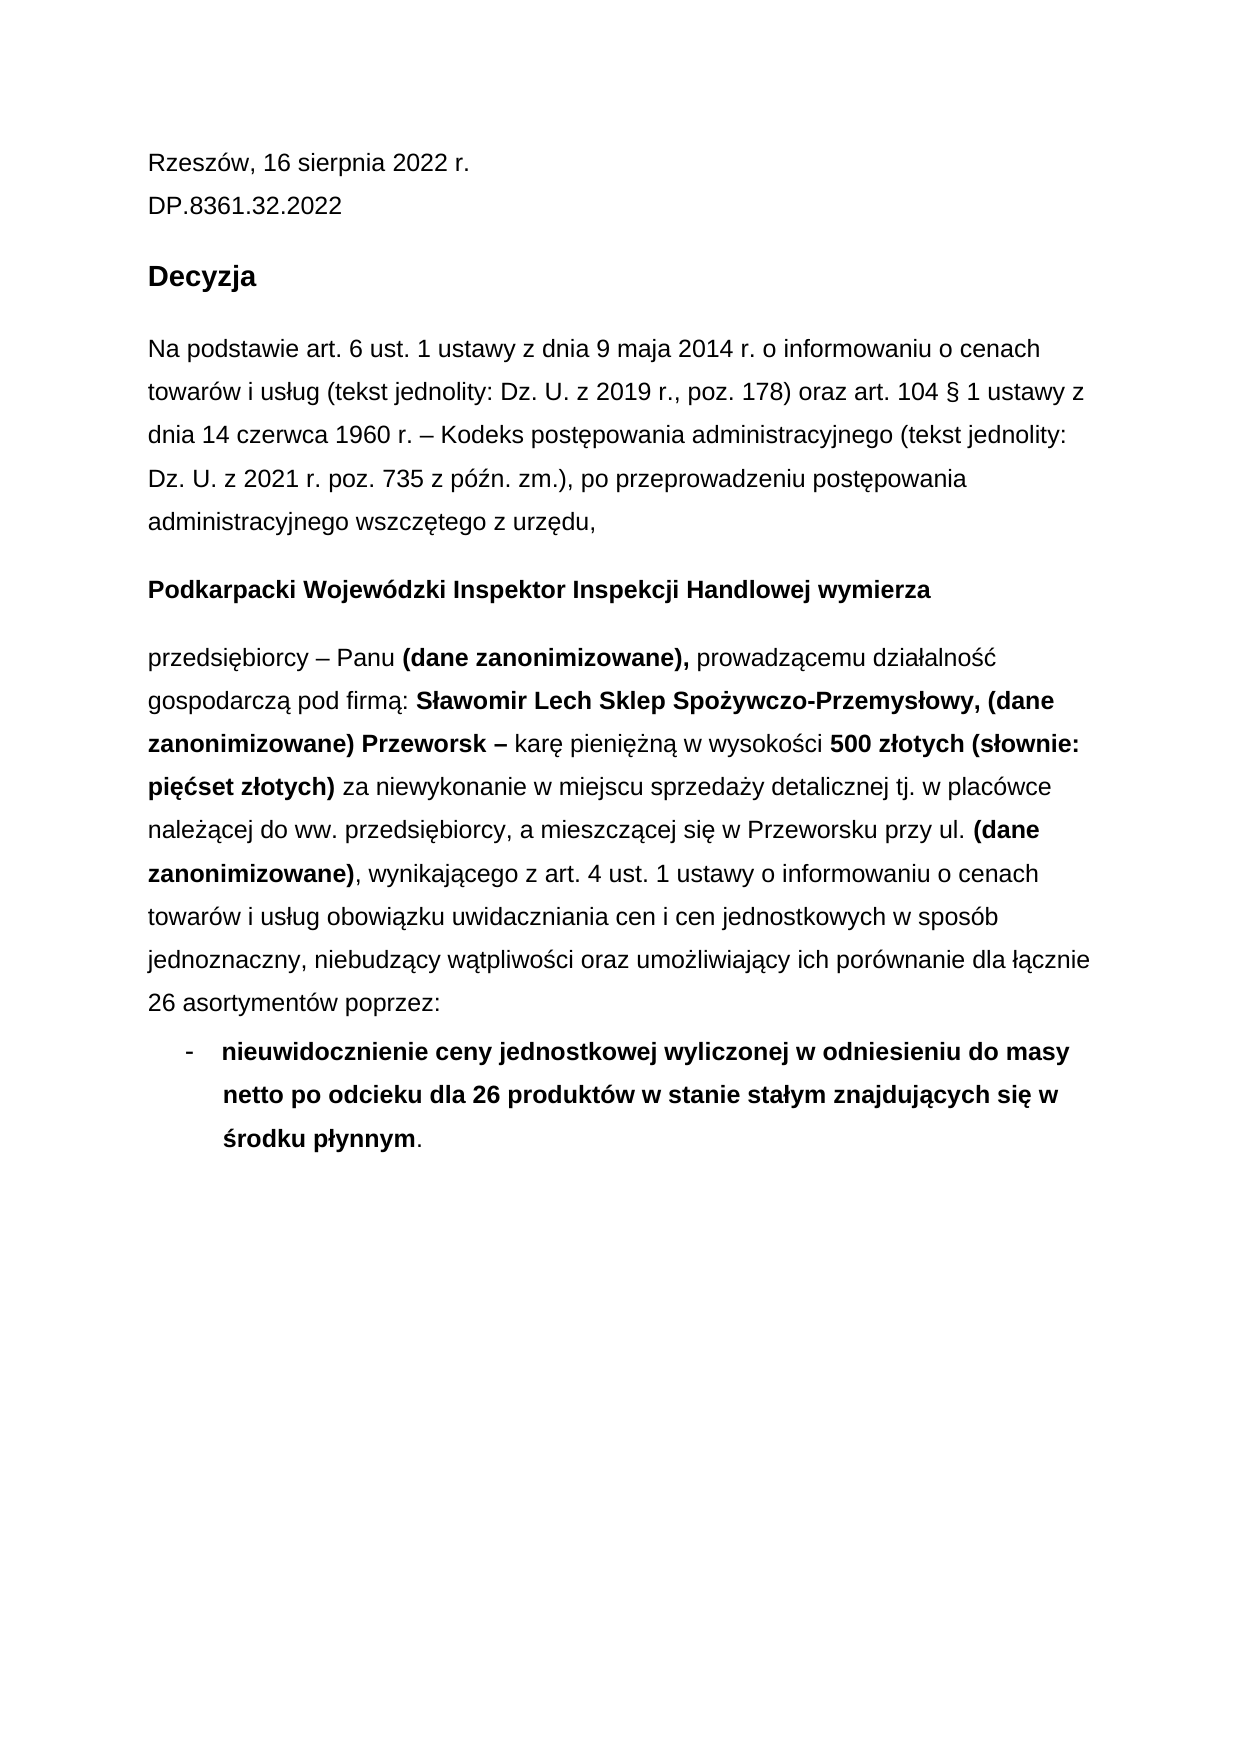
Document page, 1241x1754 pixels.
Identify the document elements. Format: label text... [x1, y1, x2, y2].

list nieuwidocznienie ceny jednostkowej wyliczonej w odniesieniu do masy netto po odcieku dla 26 produktów w stanie stałym znajdujących się w środku płynnym. [185, 1037, 1093, 1152]
subtitle Podkarpacki Wojewódzki Inspektor Inspekcji Handlowej wymierza [148, 575, 1093, 603]
text Rzeszów, 16 sierpnia 2022 r. [148, 148, 1093, 176]
text Na podstawie art. 6 ust. 1 ustawy z dnia 9 maja 2014 r. o informowaniu o cenach towarów i usług (tekst jednolity: Dz. U. z 2019 r., poz. 178) oraz art. 104 § 1 ustawy z dnia 14 czerwca 1960 r. – Kodeks postępowania administracyjnego (tekst jednolity: Dz. U. z 2021 r. poz. 735 z późn. zm.), po przeprowadzeniu postępowania administracyjnego wszczętego z urzędu, [148, 334, 1093, 535]
text przedsiębiorcy – Panu (dane zanonimizowane), prowadzącemu działalność gospodarczą pod firmą: Sławomir Lech Sklep Spożywczo-Przemysłowy, (dane zanonimizowane) Przeworsk – karę pieniężną w wysokości 500 złotych (słownie: pięćset złotych) za niewykonanie w miejscu sprzedaży detalicznej tj. w placówce należącej do ww. przedsiębiorcy, a mieszczącej się w Przeworsku przy ul. (dane zanonimizowane), wynikającego z art. 4 ust. 1 ustawy o informowaniu o cenach towarów i usług obowiązku uwidaczniania cen i cen jednostkowych w sposób jednoznaczny, niebudzący wątpliwości oraz umożliwiający ich porównanie dla łącznie 26 asortymentów poprzez: [148, 643, 1093, 1017]
subtitle Decyzja [148, 259, 1093, 292]
text DP.8361.32.2022 [148, 191, 1093, 219]
